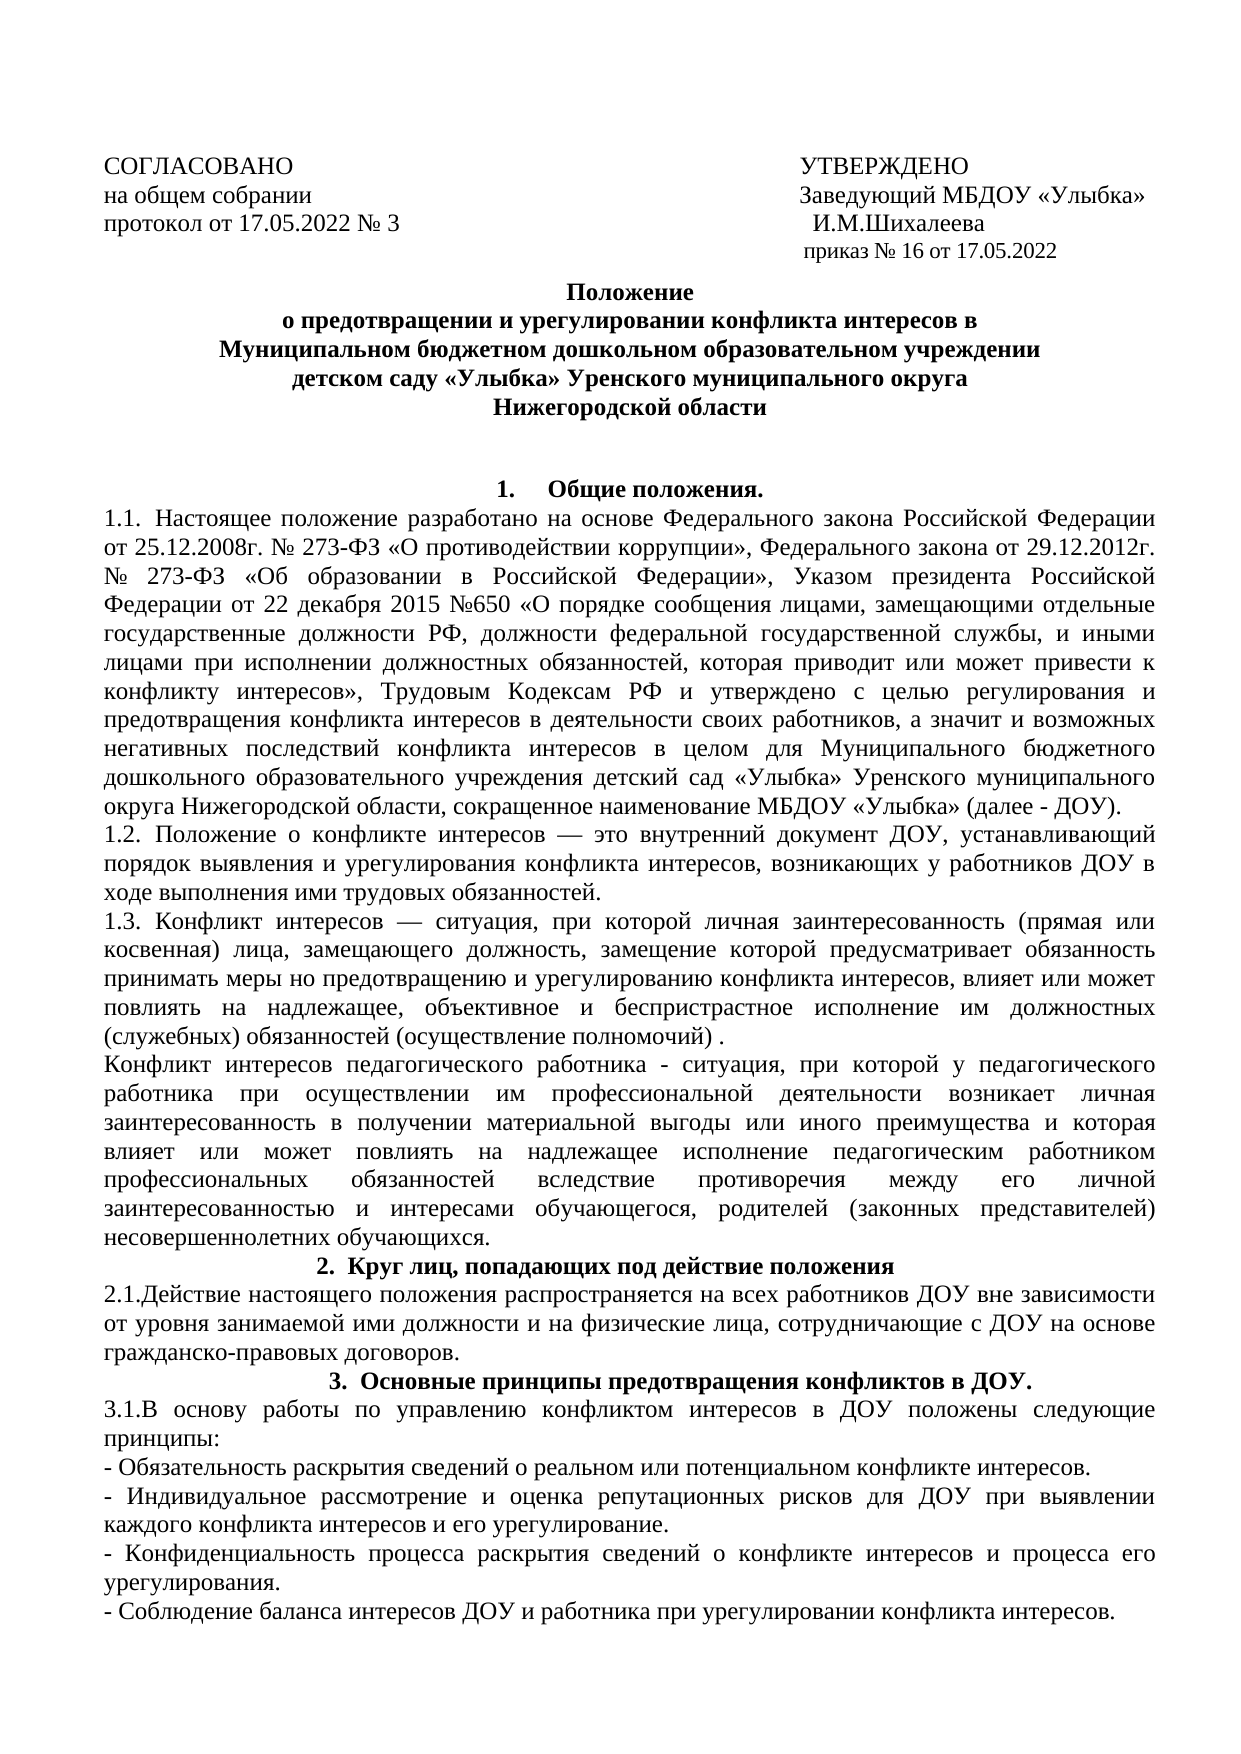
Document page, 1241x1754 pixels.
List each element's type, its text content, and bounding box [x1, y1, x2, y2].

text 3. Основные принципы предотвращения конфликтов в ДОУ. [103, 1366, 1156, 1394]
list Конфликт интересов — ситуация, при которой личная заинтересованность (прямая или косвенная) лица, замещающего должность, замещение которой предусматривает обязанность принимать меры но предотвращению и урегулированию конфликта интересов, влияет или может повлиять на надлежащее, объективное и беспристрастное исполнение им должностных (служебных) обязанностей (осуществление полномочий) . [103, 906, 1156, 1049]
text Конфликт интересов педагогического работника - ситуация, при которой у педагогического работника при осуществлении им профессиональной деятельности возникает личная заинтересованность в получении материальной выгоды или иного преимущества и которая влияет или может повлиять на надлежащее исполнение педагогическим работником профессиональных обязанностей вследствие противоречия между его личной заинтересованностью и интересами обучающегося, родителей (законных представителей) несовершеннолетних обучающихся. [103, 1049, 1156, 1251]
text - Обязательность раскрытия сведений о реальном или потенциальном конфликте интересов. [103, 1452, 1156, 1481]
text - Соблюдение баланса интересов ДОУ и работника при урегулировании конфликта интересов. [103, 1596, 1156, 1624]
text 3.1.В основу работы по управлению конфликтом интересов в ДОУ положены следующие принципы: [103, 1394, 1156, 1452]
list Настоящее положение разработано на основе Федерального закона Российской Федерации от 25.12.2008г. № 273-ФЗ «О противодействии коррупции», Федерального закона от 29.12.2012г. № 273-ФЗ «Об образовании в Российской Федерации», Указом президента Российской Федерации от 22 декабря 2015 №650 «О порядке сообщения лицами, замещающими отдельные государственные должности РФ, должности федеральной государственной службы, и иными лицами при исполнении должностных обязанностей, которая приводит или может привести к конфликту интересов», Трудовым Кодексам РФ и утверждено с целью регулирования и предотвращения конфликта интересов в деятельности своих работников, а значит и возможных негативных последствий конфликта интересов в целом для Муниципального бюджетного дошкольного образовательного учреждения детский сад «Улыбка» Уренского муниципального округа Нижегородской области, сокращенное наименование МБДОУ «Улыбка» (далее - ДОУ). [103, 503, 1156, 819]
list Положение о конфликте интересов — это внутренний документ ДОУ, устанавливающий порядок выявления и урегулирования конфликта интересов, возникающих у работников ДОУ в ходе выполнения ими трудовых обязанностей. [103, 819, 1156, 906]
text - Конфиденциальность процесса раскрытия сведений о конфликте интересов и процесса его урегулирования. [103, 1538, 1156, 1596]
list Общие положения. [103, 474, 1156, 503]
text приказ № 16 от 17.05.2022 [103, 237, 1156, 263]
text протокол от 17.05.2022 № 3 И.М.Шихалеева [103, 208, 1156, 237]
text Положение о предотвращении и урегулировании конфликта интересов в Муниципальном бюджетном дошкольном образовательном учреждении детском саду «Улыбка» Уренского муниципального округа Нижегородской области [103, 277, 1156, 420]
text 2. Круг лиц, попадающих под действие положения [103, 1251, 1156, 1279]
text СОГЛАСОВАНО УТВЕРЖДЕНО [103, 151, 1156, 180]
text на общем собрании Заведующий МБДОУ «Улыбка» [103, 180, 1156, 208]
text 2.1.Действие настоящего положения распространяется на всех работников ДОУ вне зависимости от уровня занимаемой ими должности и на физические лица, сотрудничающие с ДОУ на основе гражданско-правовых договоров. [103, 1279, 1156, 1366]
text - Индивидуальное рассмотрение и оценка репутационных рисков для ДОУ при выявлении каждого конфликта интересов и его урегулирование. [103, 1481, 1156, 1538]
